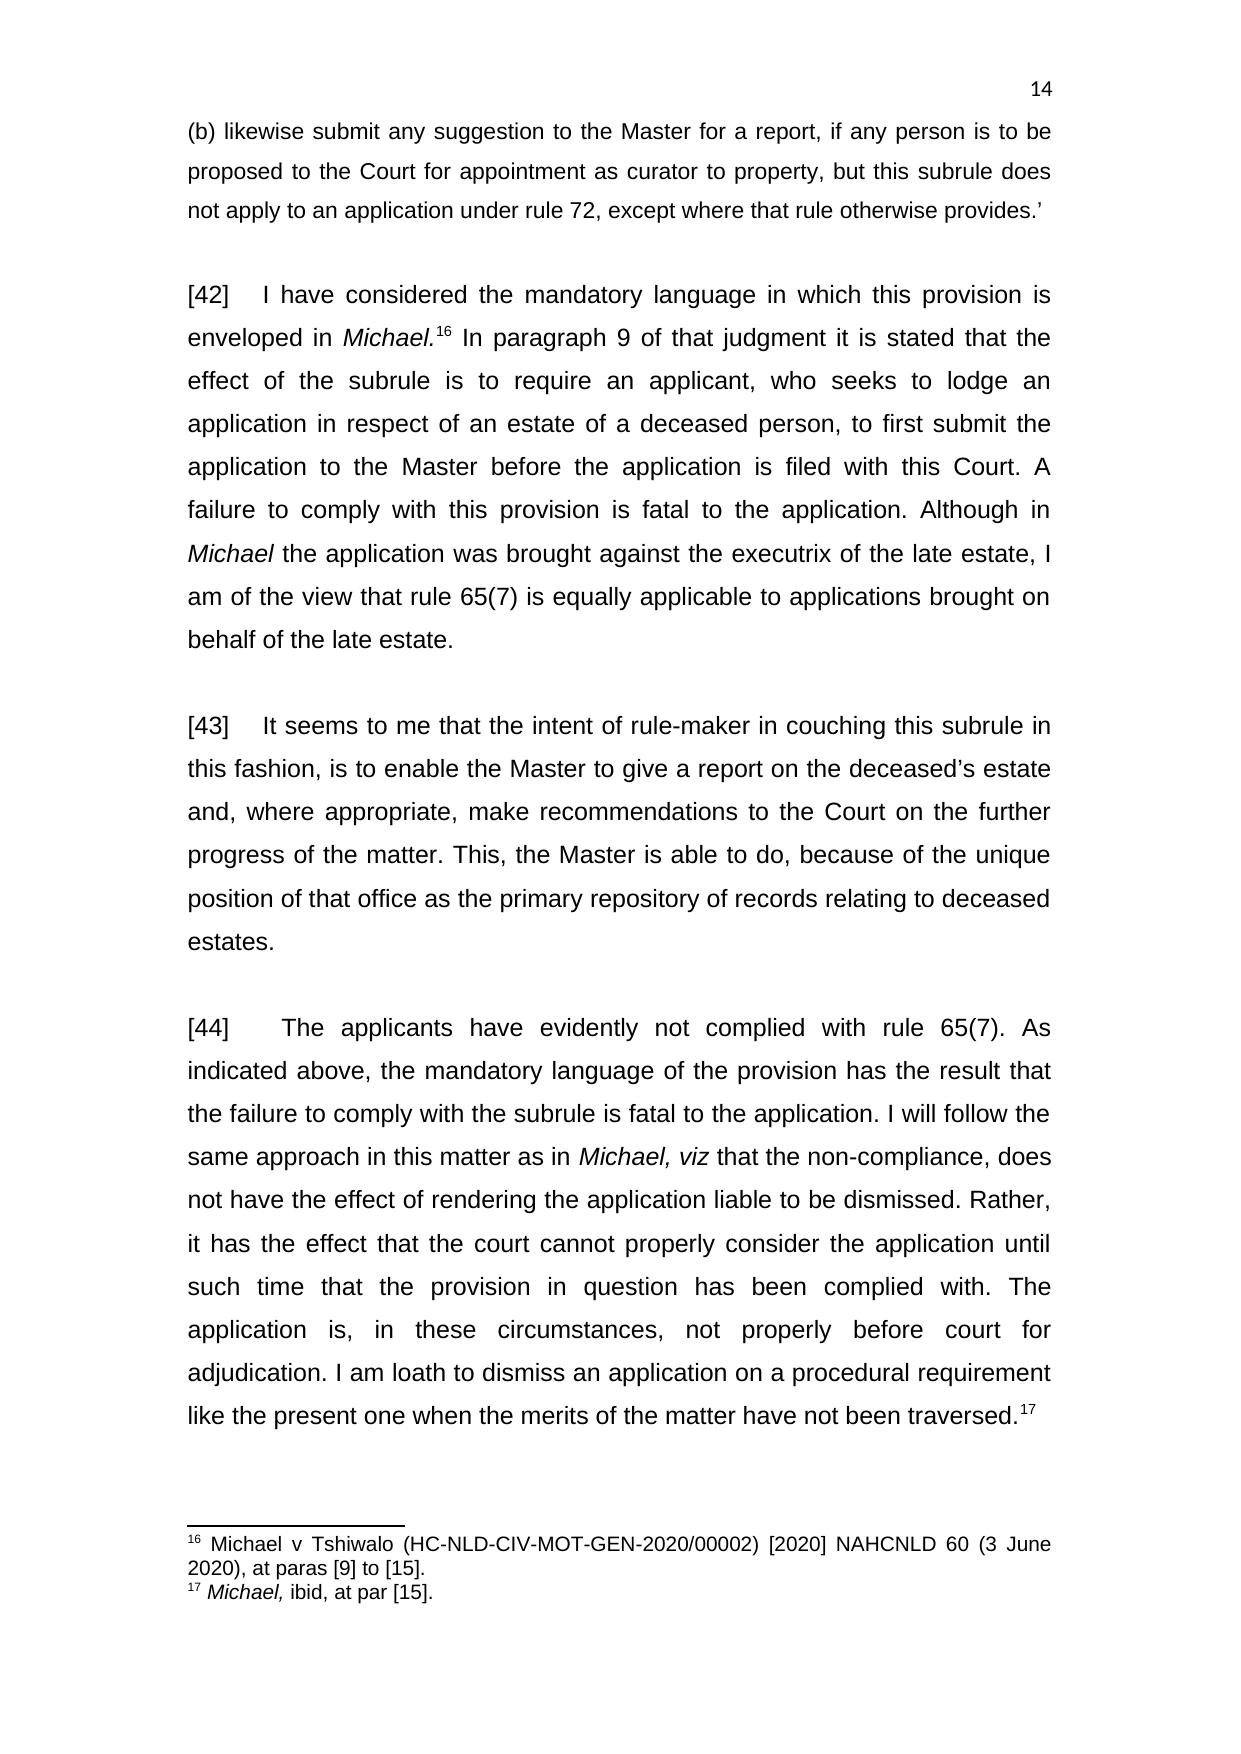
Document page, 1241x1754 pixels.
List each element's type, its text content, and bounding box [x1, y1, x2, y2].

text (b) likewise submit any suggestion to the Master for a report, if any person is to be proposed to the Court for appointment as curator to property, but this subrule does not apply to an application under rule 72, except where that rule otherwise provides.’ [187, 118, 1053, 223]
text [43] It seems to me that the intent of rule-maker in couching this subrule in this fashion, is to enable the Master to give a report on the deceased’s estate and, where appropriate, make recommendations to the Court on the further progress of the matter. This, the Master is able to do, because of the unique position of that office as the primary repository of records relating to deceased estates. [187, 711, 1053, 955]
text [44] The applicants have evidently not complied with rule 65(7). As indicated above, the mandatory language of the provision has the result that the failure to comply with the subrule is fatal to the application. I will follow the same approach in this matter as in Michael, viz that the non-compliance, does not have the effect of rendering the application liable to be dismissed. Rather, it has the effect that the court cannot properly consider the application until such time that the provision in question has been complied with. The application is, in these circumstances, not properly before court for adjudication. I am loath to dismiss an application on a procedural requirement like the present one when the merits of the matter have not been traversed. [187, 1013, 1053, 1430]
text [42] I have considered the mandatory language in which this provision is enveloped in Michael. In paragraph 9 of that judgment it is stated that the effect of the subrule is to require an applicant, who seeks to lodge an application in respect of an estate of a deceased person, to first submit the application to the Master before the application is filed with this Court. A failure to comply with this provision is fatal to the application. Although in Michael the application was brought against the executrix of the late estate, I am of the view that rule 65(7) is equally applicable to applications brought on behalf of the late estate. [187, 280, 1053, 653]
